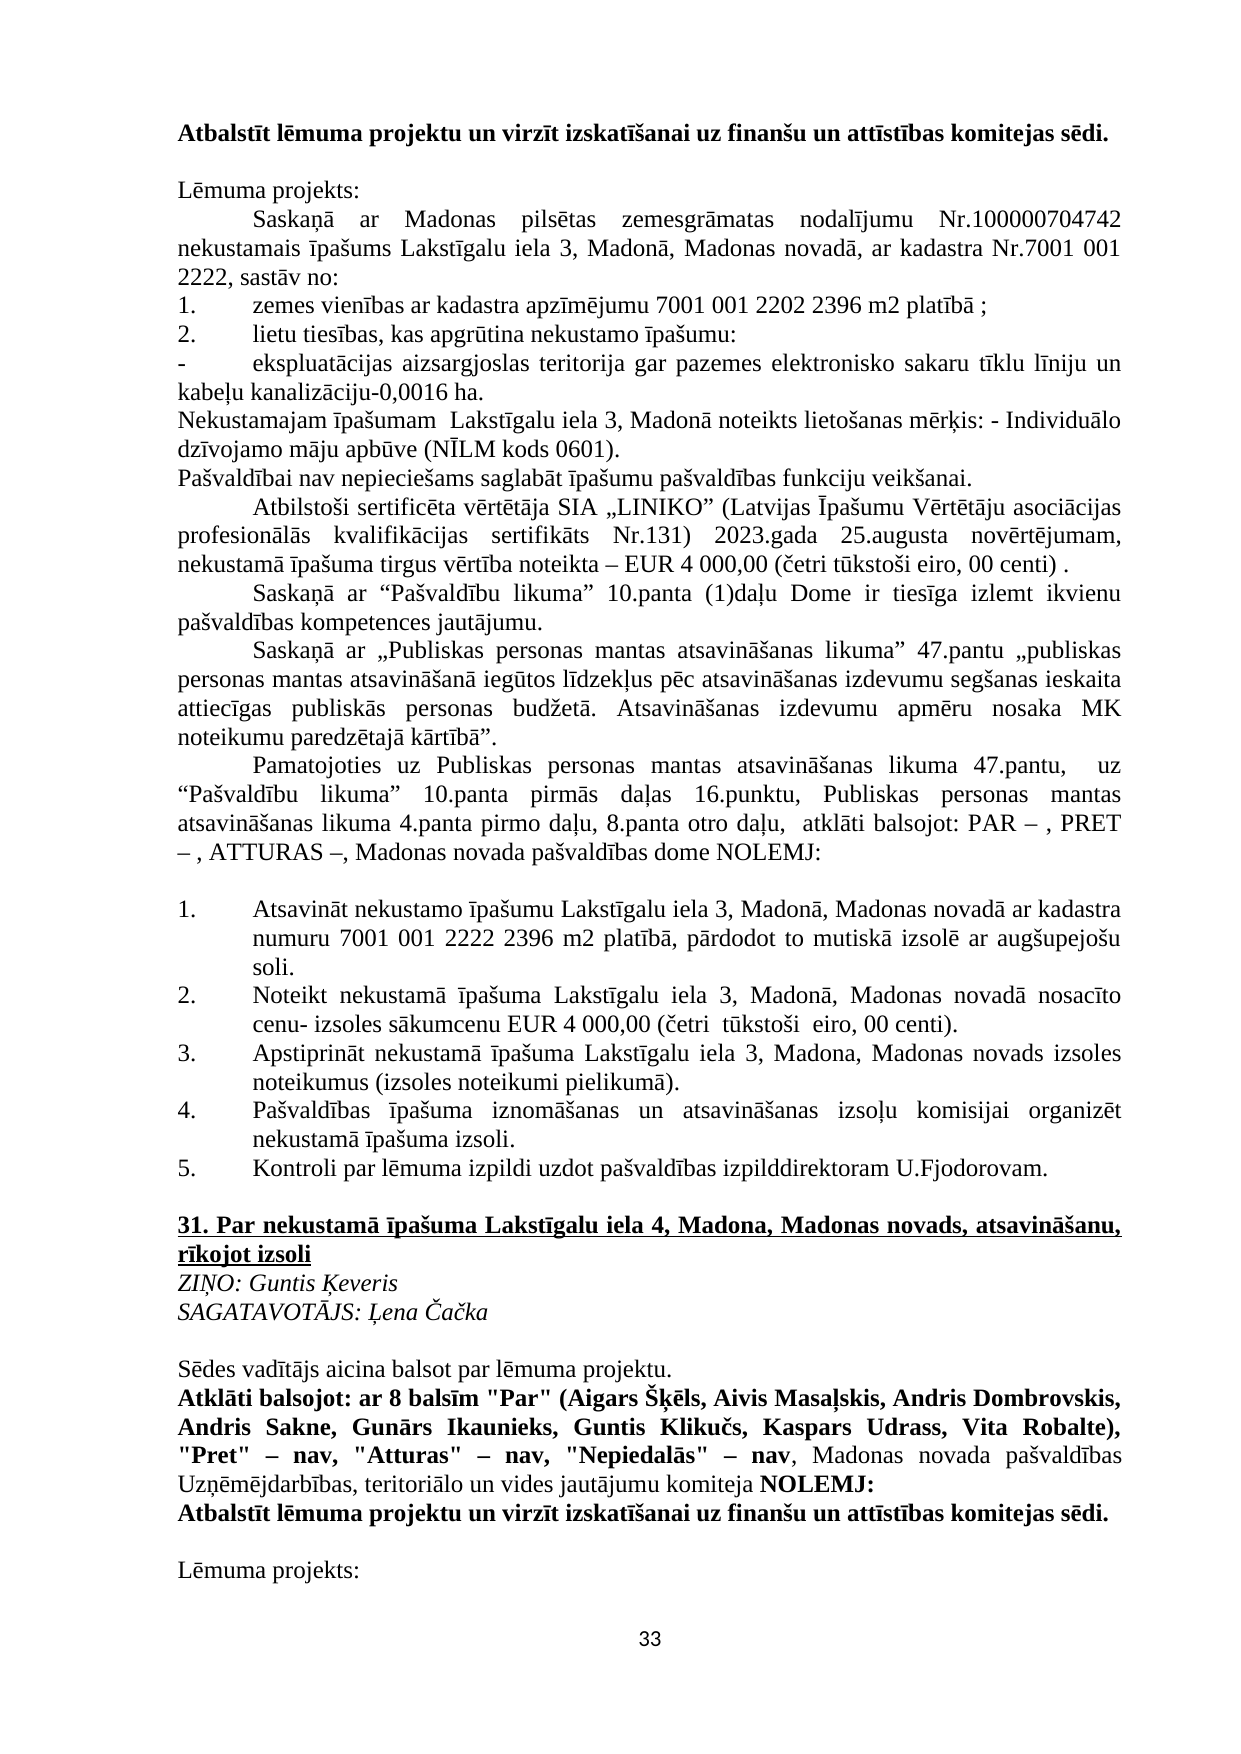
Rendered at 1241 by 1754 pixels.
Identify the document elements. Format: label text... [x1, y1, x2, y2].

text Saskaņā ar “Pašvaldību likuma” 10.panta (1)daļu Dome ir tiesīga izlemt ikvienu pašvaldības kompetences jautājumu. [177, 578, 1122, 636]
text 31. Par nekustamā īpašuma Lakstīgalu iela 4, Madona, Madonas novads, atsavināšanu, rīkojot izsoli [177, 1237, 1122, 1268]
text Lēmuma projekts: [177, 1556, 1122, 1584]
text - ekspluatācijas aizsargjoslas teritorija gar pazemes elektronisko sakaru tīklu līniju un kabeļu kanalizāciju-0,0016 ha. [177, 348, 1122, 406]
text Atbilstoši sertificēta vērtētāja SIA „LINIKO” (Latvijas Īpašumu Vērtētāju asociācijas profesionālās kvalifikācijas sertifikāts Nr.131) 2023.gada 25.augusta novērtējumam, nekustamā īpašuma tirgus vērtība noteikta – EUR 4 000,00 (četri tūkstoši eiro, 00 centi) . [177, 492, 1122, 578]
text Sēdes vadītājs aicina balsot par lēmuma projektu. [177, 1354, 1122, 1383]
text Atbalstīt lēmuma projektu un virzīt izskatīšanai uz finanšu un attīstības komitejas sēdi. [177, 118, 1122, 147]
text Lēmuma projekts: [177, 176, 1122, 204]
text Atklāti balsojot: ar 8 balsīm "Par" (Aigars Šķēls, Aivis Masaļskis, Andris Dombrovskis, Andris Sakne, Gunārs Ikaunieks, Guntis Klikučs, Kaspars Udrass, Vita Robalte), "Pret" – nav, "Atturas" – nav, "Nepiedalās" – nav, Madonas novada pašvaldības Uzņēmējdarbības, teritoriālo un vides jautājumu komiteja NOLEMJ: [177, 1383, 1122, 1498]
text Pamatojoties uz Publiskas personas mantas atsavināšanas likuma 47.pantu, uz “Pašvaldību likuma” 10.panta pirmās daļas 16.punktu, Publiskas personas mantas atsavināšanas likuma 4.panta pirmo daļu, 8.panta otro daļu, atklāti balsojot: PAR – , PRET – , ATTURAS –, Madonas novada pašvaldības dome NOLEMJ: [177, 751, 1122, 866]
text Nekustamajam īpašumam Lakstīgalu iela 3, Madonā noteikts lietošanas mērķis: - Individuālo dzīvojamo māju apbūve (NĪLM kods 0601). [177, 406, 1122, 463]
list Pašvaldības īpašuma iznomāšanas un atsavināšanas izsoļu komisijai organizēt nekustamā īpašuma izsoli. [177, 1096, 1122, 1153]
list Kontroli par lēmuma izpildi uzdot pašvaldības izpilddirektoram U.Fjodorovam. [177, 1153, 1122, 1182]
list Apstiprināt nekustamā īpašuma Lakstīgalu iela 3, Madona, Madonas novads izsoles noteikumus (izsoles noteikumi pielikumā). [177, 1038, 1122, 1096]
text 2. lietu tiesības, kas apgrūtina nekustamo īpašumu: [177, 319, 1122, 348]
text ZIŅO: Guntis Ķeveris [177, 1268, 1122, 1297]
list Noteikt nekustamā īpašuma Lakstīgalu iela 3, Madonā, Madonas novadā nosacīto cenu- izsoles sākumcenu EUR 4 000,00 (četri tūkstoši eiro, 00 centi). [177, 981, 1122, 1038]
text Saskaņā ar „Publiskas personas mantas atsavināšanas likuma” 47.pantu „publiskas personas mantas atsavināšanā iegūtos līdzekļus pēc atsavināšanas izdevumu segšanas ieskaita attiecīgas publiskās personas budžetā. Atsavināšanas izdevumu apmēru nosaka MK noteikumu paredzētajā kārtībā”. [177, 636, 1122, 751]
text Pašvaldībai nav nepieciešams saglabāt īpašumu pašvaldības funkciju veikšanai. [177, 463, 1122, 492]
text SAGATAVOTĀJS: Ļena Čačka [177, 1297, 1122, 1326]
text 1. zemes vienības ar kadastra apzīmējumu 7001 001 2202 2396 m2 platībā ; [177, 291, 1122, 319]
list Atsavināt nekustamo īpašumu Lakstīgalu iela 3, Madonā, Madonas novadā ar kadastra numuru 7001 001 2222 2396 m2 platībā, pārdodot to mutiskā izsolē ar augšupejošu soli. [177, 894, 1122, 981]
text Atbalstīt lēmuma projektu un virzīt izskatīšanai uz finanšu un attīstības komitejas sēdi. [177, 1498, 1122, 1527]
text Saskaņā ar Madonas pilsētas zemesgrāmatas nodalījumu Nr.100000704742 nekustamais īpašums Lakstīgalu iela 3, Madonā, Madonas novadā, ar kadastra Nr.7001 001 2222, sastāv no: [177, 204, 1122, 291]
text 31. Par nekustamā īpašuma Lakstīgalu iela 4, Madona, Madonas novads, atsavināšanu, rīkojot izsoli [177, 1211, 1122, 1236]
